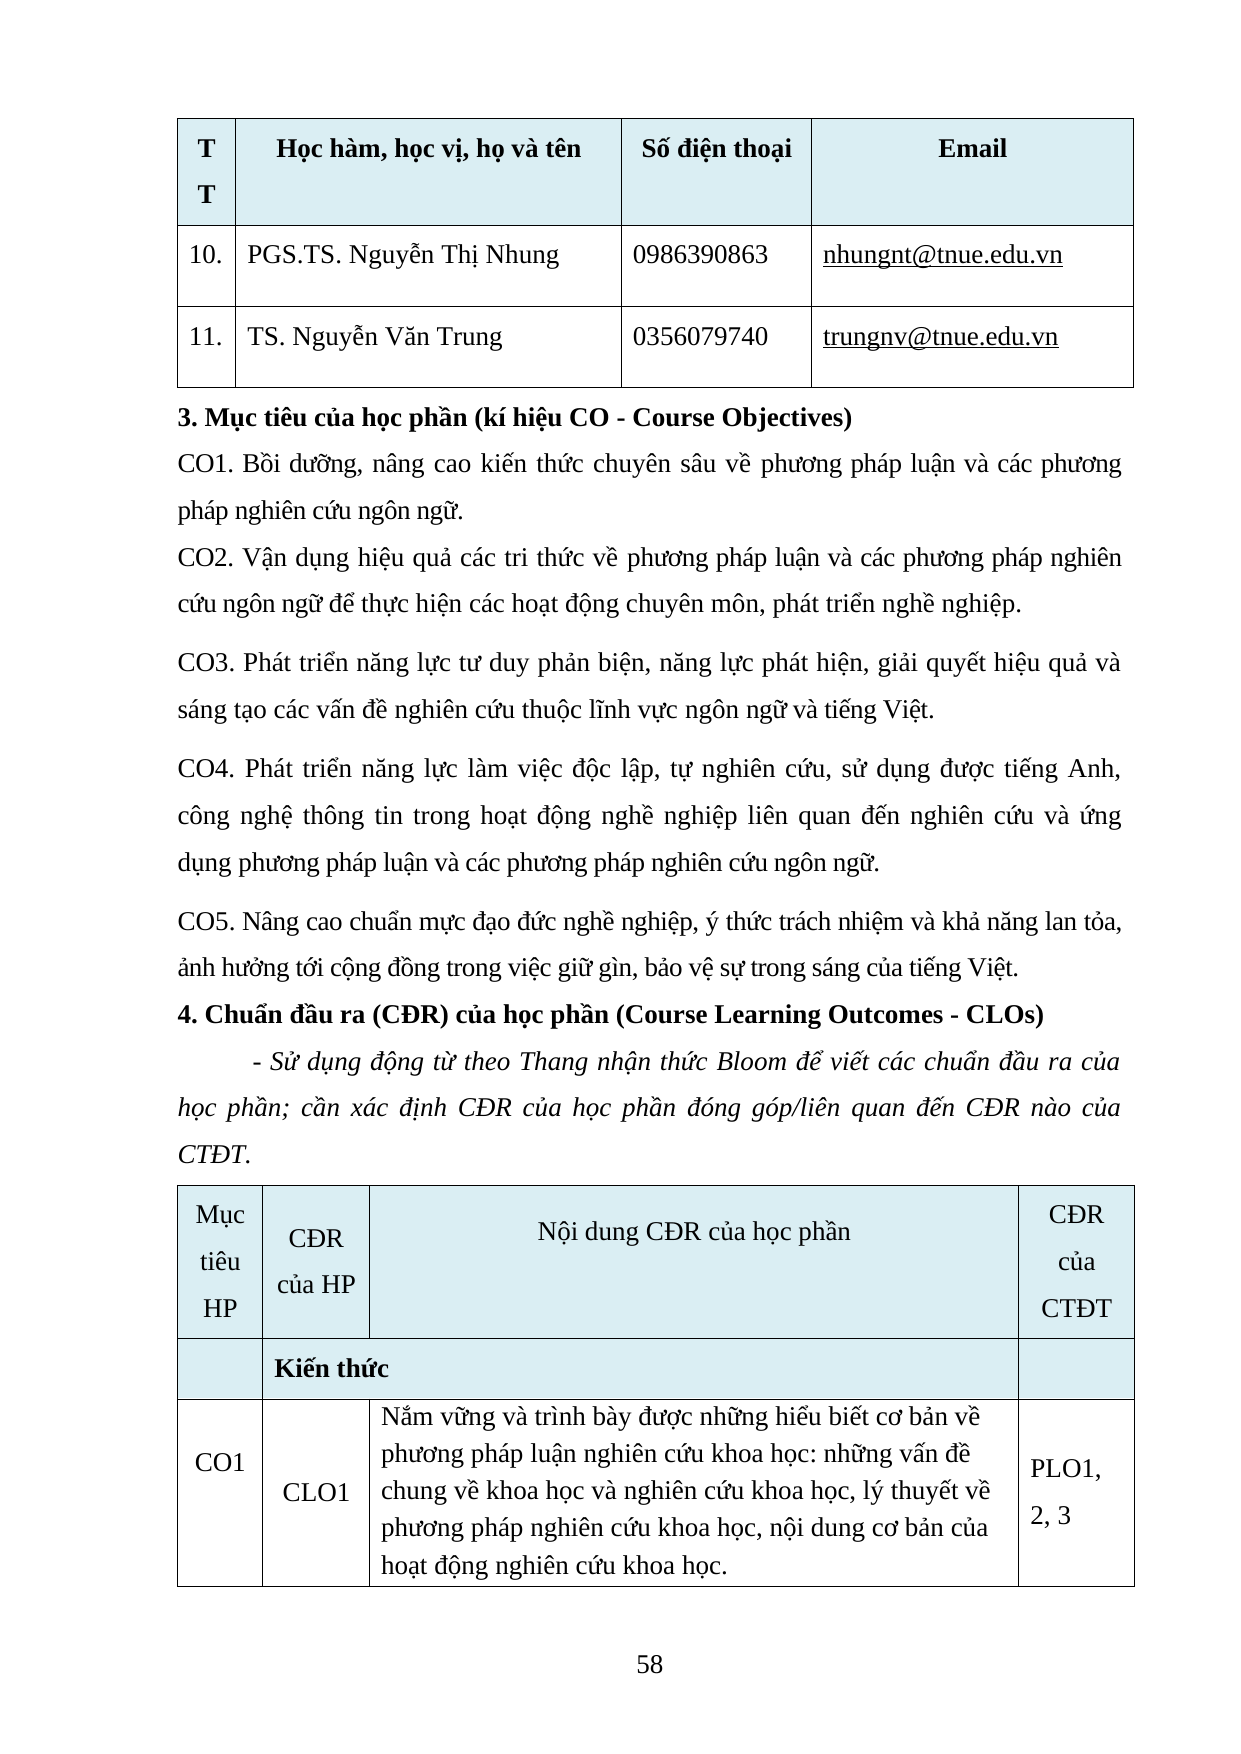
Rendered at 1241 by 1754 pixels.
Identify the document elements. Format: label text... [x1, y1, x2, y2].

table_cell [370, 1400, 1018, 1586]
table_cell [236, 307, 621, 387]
text CO4. Phát triển năng lực làm việc độc lập, tự nghiên cứu, sử dụng được tiếng Anh, công nghệ thông tin trong hoạt động nghề nghiệp liên quan đến nghiên cứu và ứng dụng phương pháp luận và các phương pháp nghiên cứu ngôn ngữ. [177, 752, 1122, 877]
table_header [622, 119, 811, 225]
text CO2. Vận dụng hiệu quả các tri thức về phương pháp luận và các phương pháp nghiên cứu ngôn ngữ để thực hiện các hoạt động chuyên môn, phát triển nghề nghiệp. [177, 541, 1122, 618]
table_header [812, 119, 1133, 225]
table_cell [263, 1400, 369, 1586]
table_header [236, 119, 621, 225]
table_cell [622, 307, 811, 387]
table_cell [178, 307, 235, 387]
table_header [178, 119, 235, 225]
text 3. Mục tiêu của học phần (kí hiệu CO - Course Objectives) [177, 401, 1122, 432]
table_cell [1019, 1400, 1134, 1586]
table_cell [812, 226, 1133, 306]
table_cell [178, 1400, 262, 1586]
text - Sử dụng động từ theo Thang nhận thức Bloom để viết các chuẩn đầu ra của học phần; cần xác định CĐR của học phần đóng góp/liên quan đến CĐR nào của CTĐT. [177, 1045, 1122, 1169]
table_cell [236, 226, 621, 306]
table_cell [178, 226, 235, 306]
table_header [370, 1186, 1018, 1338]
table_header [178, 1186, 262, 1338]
text CO1. Bồi dưỡng, nâng cao kiến thức chuyên sâu về phương pháp luận và các phương pháp nghiên cứu ngôn ngữ. [177, 447, 1122, 525]
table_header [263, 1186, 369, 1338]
text CO3. Phát triển năng lực tư duy phản biện, năng lực phát hiện, giải quyết hiệu quả và sáng tạo các vấn đề nghiên cứu thuộc lĩnh vực ngôn ngữ và tiếng Việt. [177, 646, 1122, 724]
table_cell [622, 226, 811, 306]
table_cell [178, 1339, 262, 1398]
text CO5. Nâng cao chuẩn mực đạo đức nghề nghiệp, ý thức trách nhiệm và khả năng lan tỏa, ảnh hưởng tới cộng đồng trong việc giữ gìn, bảo vệ sự trong sáng của tiếng Việt. [177, 905, 1122, 983]
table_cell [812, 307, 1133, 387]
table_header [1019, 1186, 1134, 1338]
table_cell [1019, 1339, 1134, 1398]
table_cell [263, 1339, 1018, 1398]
text 4. Chuẩn đầu ra (CĐR) của học phần (Course Learning Outcomes - CLOs) [177, 998, 1122, 1029]
